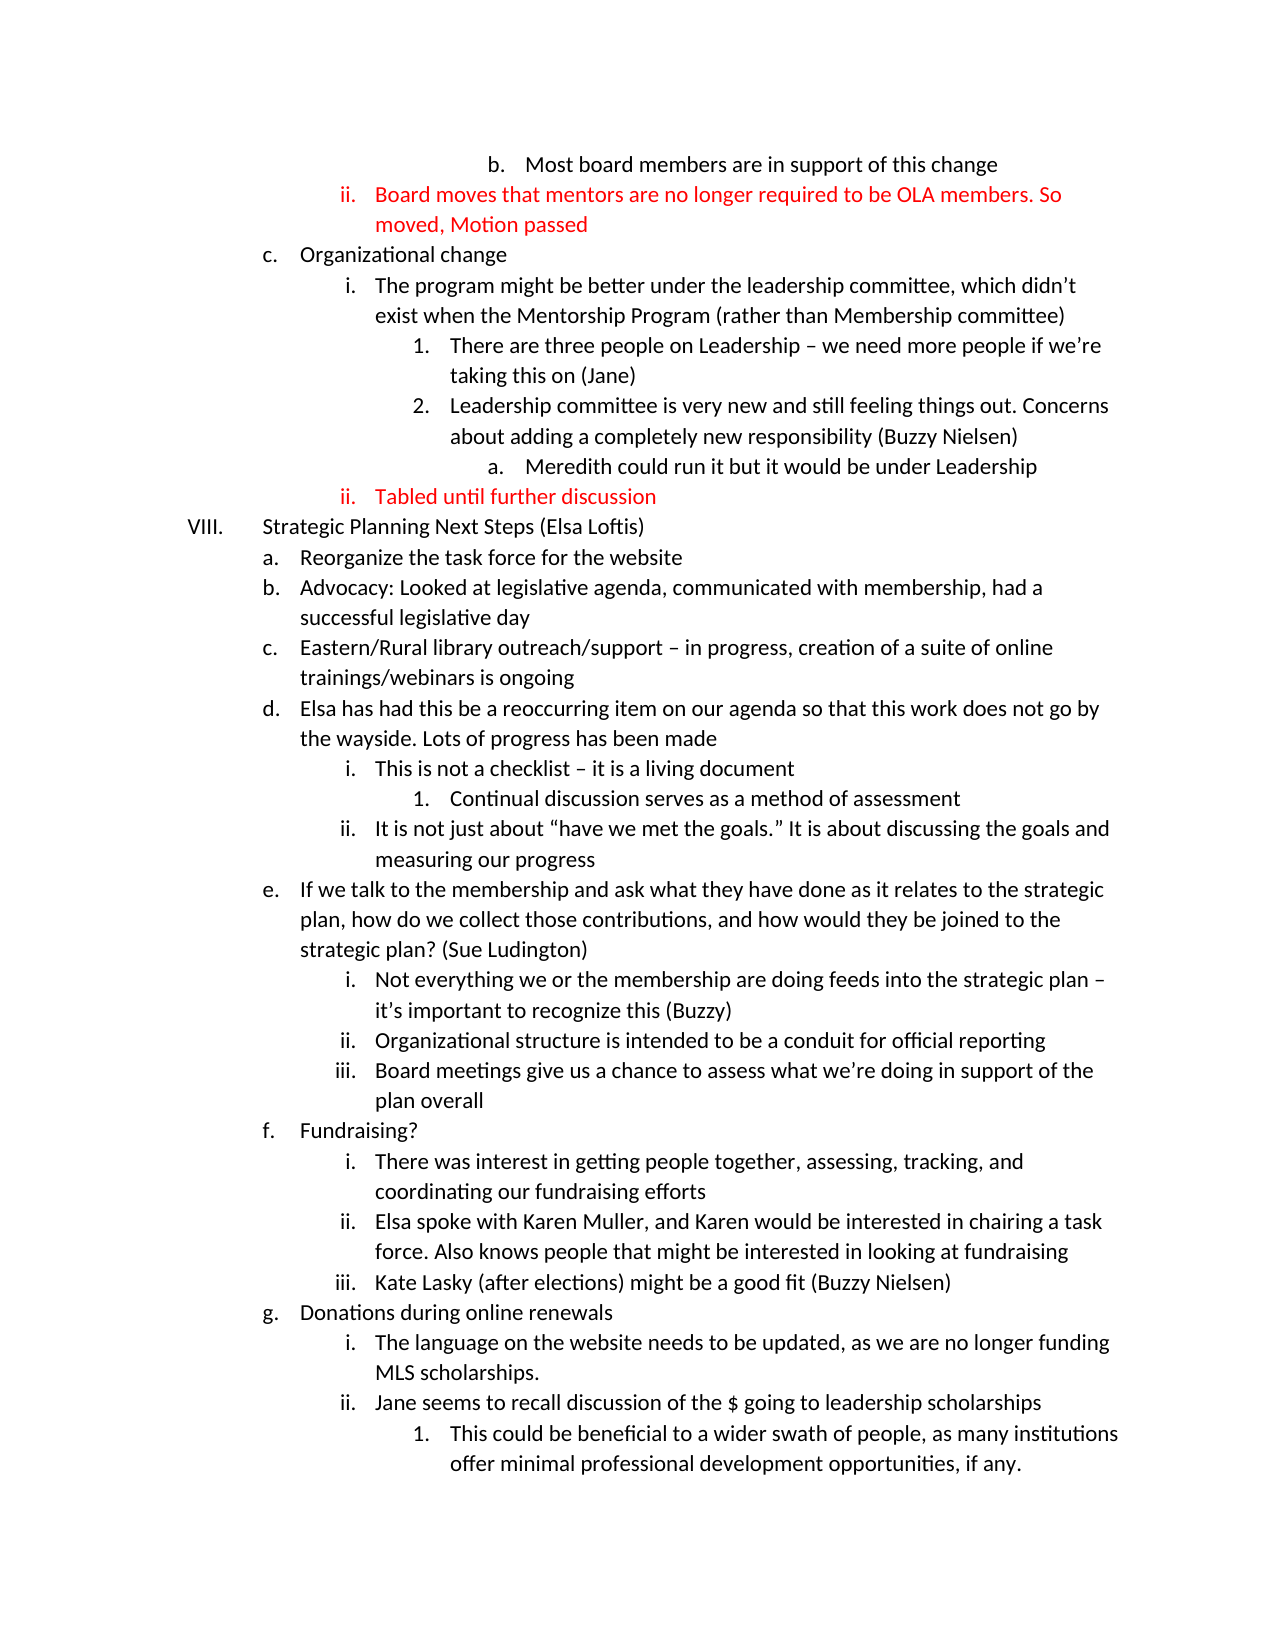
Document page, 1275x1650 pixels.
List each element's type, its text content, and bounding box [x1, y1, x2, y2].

list Board meetings give us a chance to assess what we’re doing in support of the plan overall [356, 1056, 1125, 1114]
list There was interest in getting people together, assessing, tracking, and coordinating our fundraising efforts [356, 1147, 1125, 1205]
list Leadership committee is very new and still feeling things out. Concerns about adding a completely new responsibility (Buzzy Nielsen) [412, 392, 1125, 450]
list If we talk to the membership and ask what they have done as it relates to the strategic plan, how do we collect those contributions, and how would they be joined to the strategic plan? (Sue Ludington) [262, 875, 1125, 963]
list This is not a checklist – it is a living document [356, 754, 1125, 782]
list Organizational structure is intended to be a conduit for official reporting [356, 1026, 1125, 1054]
list Kate Lasky (after elections) might be a good fit (Buzzy Nielsen) [356, 1268, 1125, 1296]
list There are three people on Leadership – we need more people if we’re taking this on (Jane) [412, 331, 1125, 389]
list Most board members are in support of this change [487, 150, 1125, 178]
list Eastern/Rural library outreach/support – in progress, creation of a suite of online trainings/webinars is ongoing [262, 633, 1125, 692]
list The language on the website needs to be updated, as we are no longer funding MLS scholarships. [356, 1328, 1125, 1386]
list Organizational change [262, 241, 1125, 269]
list Advocacy: Looked at legislative agenda, communicated with membership, had a successful legislative day [262, 573, 1125, 631]
list Board moves that mentors are no longer required to be OLA members. So moved, Motion passed [356, 180, 1125, 238]
list Elsa has had this be a reoccurring item on our agenda so that this work does not go by the wayside. Lots of progress has been made [262, 694, 1125, 752]
list This could be beneficial to a wider swath of people, as many institutions offer minimal professional development opportunities, if any. [412, 1419, 1125, 1477]
list Jane seems to recall discussion of the $ going to leadership scholarships [356, 1388, 1125, 1417]
list Meredith could run it but it would be under Leadership [487, 452, 1125, 480]
list Continual discussion serves as a method of assessment [412, 784, 1125, 812]
list Reorganize the task force for the website [262, 543, 1125, 571]
list Donations during online renewals [262, 1298, 1125, 1326]
list Fundraising? [262, 1117, 1125, 1145]
list The program might be better under the leadership committee, which didn’t exist when the Mentorship Program (rather than Membership committee) [356, 271, 1125, 329]
list Not everything we or the membership are doing feeds into the strategic plan –it’s important to recognize this (Buzzy) [356, 966, 1125, 1024]
list Strategic Planning Next Steps (Elsa Loftis) [187, 512, 1125, 541]
list Tabled until further discussion [356, 482, 1125, 510]
list Elsa spoke with Karen Muller, and Karen would be interested in chairing a task force. Also knows people that might be interested in looking at fundraising [356, 1207, 1125, 1266]
list It is not just about “have we met the goals.” It is about discussing the goals and measuring our progress [356, 814, 1125, 873]
